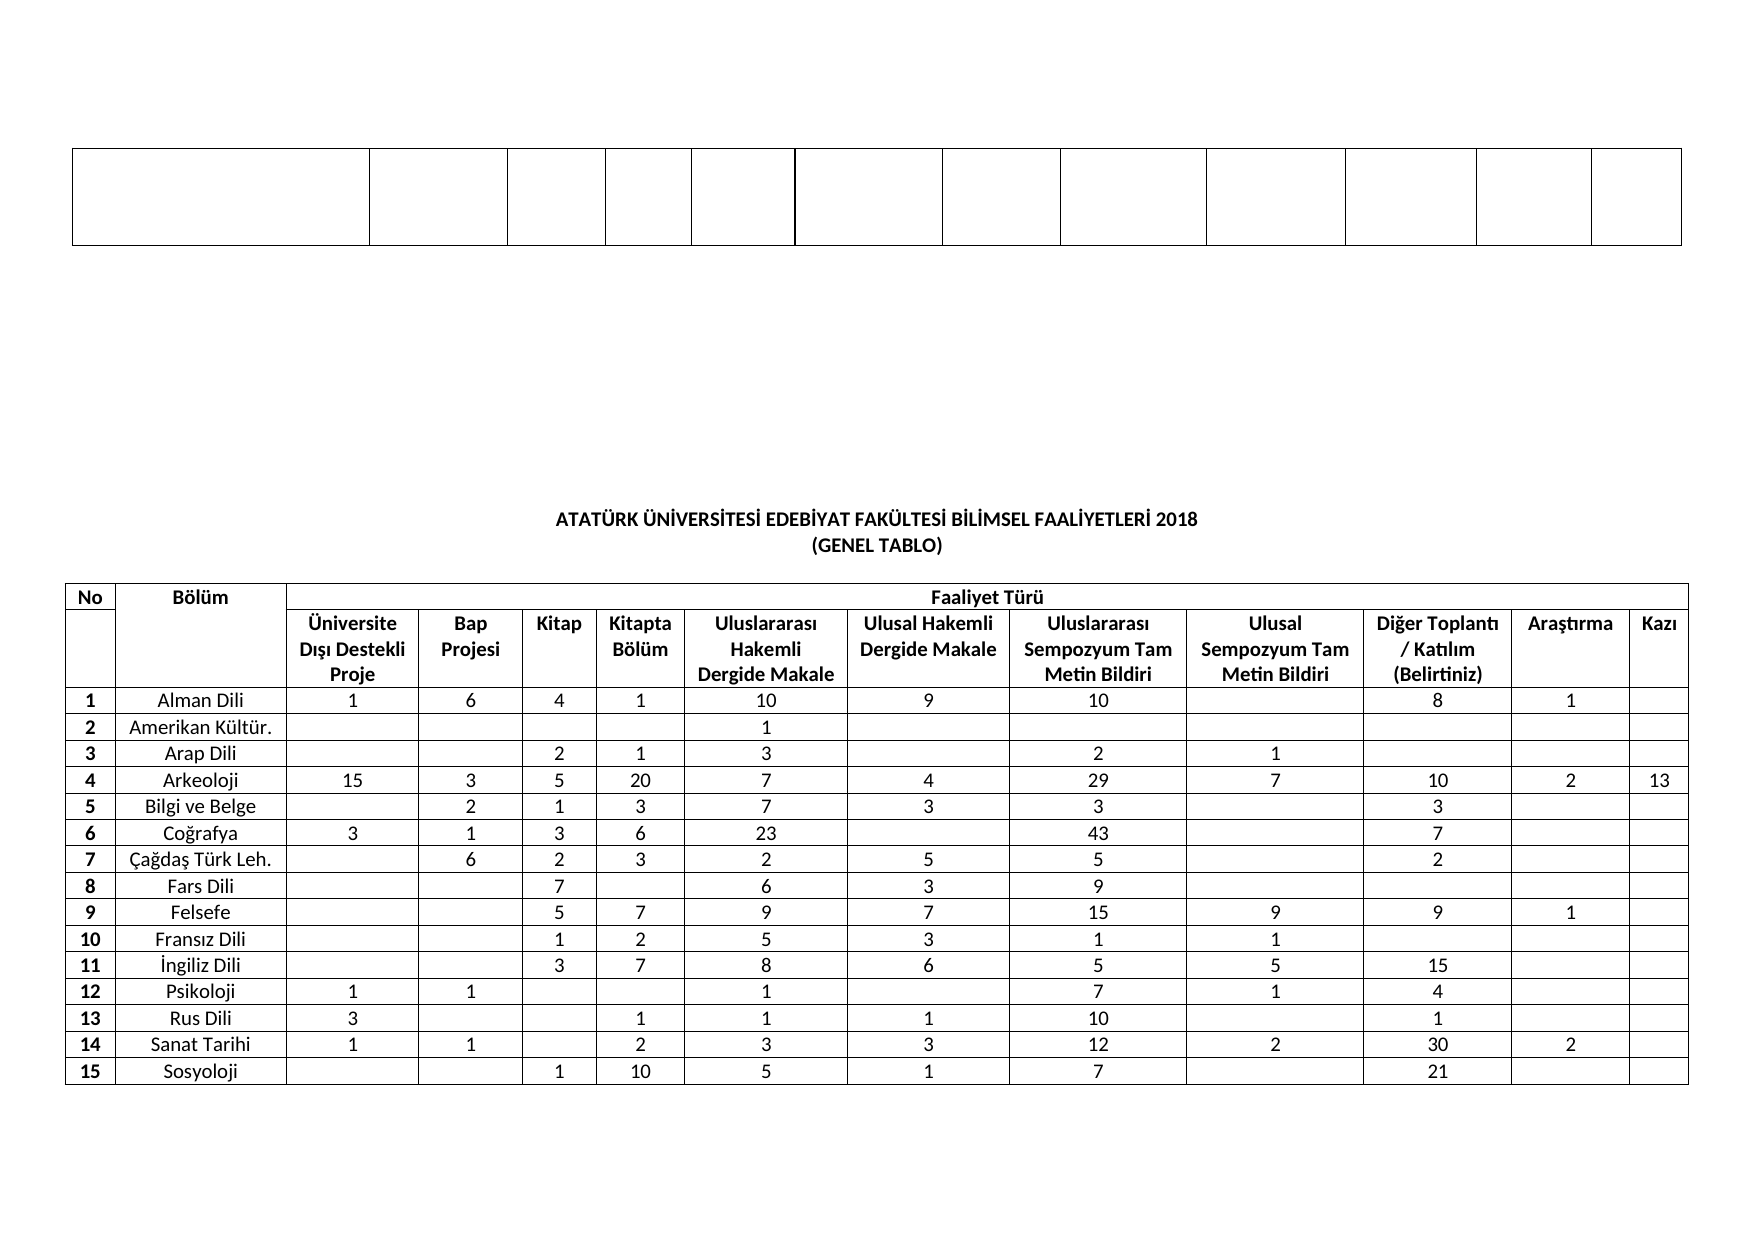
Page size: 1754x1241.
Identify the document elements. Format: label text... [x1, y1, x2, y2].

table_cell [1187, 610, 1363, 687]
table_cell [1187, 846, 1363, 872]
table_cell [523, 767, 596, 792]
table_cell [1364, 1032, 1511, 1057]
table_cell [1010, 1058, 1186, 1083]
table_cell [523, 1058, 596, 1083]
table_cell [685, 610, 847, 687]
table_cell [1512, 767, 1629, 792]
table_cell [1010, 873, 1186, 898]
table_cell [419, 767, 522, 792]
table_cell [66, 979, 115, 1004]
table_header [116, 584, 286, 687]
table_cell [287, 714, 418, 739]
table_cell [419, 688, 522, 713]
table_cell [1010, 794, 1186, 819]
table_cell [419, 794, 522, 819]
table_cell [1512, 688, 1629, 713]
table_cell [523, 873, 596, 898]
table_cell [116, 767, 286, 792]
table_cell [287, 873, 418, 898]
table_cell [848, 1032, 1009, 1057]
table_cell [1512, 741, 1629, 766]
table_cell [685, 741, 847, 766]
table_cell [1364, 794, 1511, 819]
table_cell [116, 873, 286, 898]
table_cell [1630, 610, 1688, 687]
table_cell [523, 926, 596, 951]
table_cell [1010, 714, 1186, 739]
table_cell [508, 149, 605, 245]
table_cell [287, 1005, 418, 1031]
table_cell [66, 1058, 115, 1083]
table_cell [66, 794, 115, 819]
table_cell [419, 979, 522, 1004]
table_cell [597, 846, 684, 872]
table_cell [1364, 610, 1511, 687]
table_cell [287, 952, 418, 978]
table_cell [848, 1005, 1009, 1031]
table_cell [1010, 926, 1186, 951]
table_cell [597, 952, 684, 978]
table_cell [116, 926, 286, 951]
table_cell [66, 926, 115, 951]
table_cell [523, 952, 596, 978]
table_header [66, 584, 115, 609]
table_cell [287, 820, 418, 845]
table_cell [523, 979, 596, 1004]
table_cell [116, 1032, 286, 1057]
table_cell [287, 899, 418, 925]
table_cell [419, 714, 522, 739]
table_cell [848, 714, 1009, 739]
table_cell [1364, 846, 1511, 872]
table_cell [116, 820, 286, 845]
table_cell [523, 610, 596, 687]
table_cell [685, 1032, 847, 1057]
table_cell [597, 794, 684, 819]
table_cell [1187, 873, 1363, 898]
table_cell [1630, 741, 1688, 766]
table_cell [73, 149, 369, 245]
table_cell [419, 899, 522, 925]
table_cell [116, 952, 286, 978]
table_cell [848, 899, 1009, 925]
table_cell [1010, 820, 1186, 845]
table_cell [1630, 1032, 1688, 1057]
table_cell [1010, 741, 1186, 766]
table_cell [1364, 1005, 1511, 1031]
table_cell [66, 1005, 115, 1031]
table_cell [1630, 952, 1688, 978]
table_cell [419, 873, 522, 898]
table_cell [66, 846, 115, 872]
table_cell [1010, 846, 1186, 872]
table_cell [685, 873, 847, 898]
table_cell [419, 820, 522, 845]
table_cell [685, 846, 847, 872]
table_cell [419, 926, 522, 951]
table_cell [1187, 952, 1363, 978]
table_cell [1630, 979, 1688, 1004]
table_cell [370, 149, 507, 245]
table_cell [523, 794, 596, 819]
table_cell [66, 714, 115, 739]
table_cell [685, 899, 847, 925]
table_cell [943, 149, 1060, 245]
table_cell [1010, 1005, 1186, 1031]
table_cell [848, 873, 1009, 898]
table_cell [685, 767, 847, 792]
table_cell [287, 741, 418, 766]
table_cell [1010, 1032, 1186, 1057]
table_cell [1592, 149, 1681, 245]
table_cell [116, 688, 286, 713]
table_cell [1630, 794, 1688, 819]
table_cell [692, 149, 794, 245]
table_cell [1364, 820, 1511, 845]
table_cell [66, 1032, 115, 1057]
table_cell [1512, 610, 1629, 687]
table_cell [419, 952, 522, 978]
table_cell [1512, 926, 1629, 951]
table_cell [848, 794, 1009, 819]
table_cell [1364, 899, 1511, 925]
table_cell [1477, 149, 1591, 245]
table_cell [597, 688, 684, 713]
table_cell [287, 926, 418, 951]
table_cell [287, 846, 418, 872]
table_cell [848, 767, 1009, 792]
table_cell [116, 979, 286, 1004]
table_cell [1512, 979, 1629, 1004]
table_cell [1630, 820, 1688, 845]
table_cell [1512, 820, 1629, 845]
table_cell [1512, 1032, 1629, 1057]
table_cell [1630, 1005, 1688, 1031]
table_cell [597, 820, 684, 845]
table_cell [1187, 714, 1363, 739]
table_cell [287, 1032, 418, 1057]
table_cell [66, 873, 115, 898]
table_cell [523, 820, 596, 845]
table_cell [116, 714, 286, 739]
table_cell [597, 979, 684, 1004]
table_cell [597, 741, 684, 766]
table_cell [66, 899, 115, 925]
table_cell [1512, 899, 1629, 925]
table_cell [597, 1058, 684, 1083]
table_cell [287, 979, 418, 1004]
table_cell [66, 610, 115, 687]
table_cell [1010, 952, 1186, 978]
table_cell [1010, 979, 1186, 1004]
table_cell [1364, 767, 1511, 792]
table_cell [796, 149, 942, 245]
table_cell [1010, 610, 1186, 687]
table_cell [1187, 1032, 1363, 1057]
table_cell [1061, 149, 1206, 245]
text ATATÜRK ÜNİVERSİTESİ EDEBİYAT FAKÜLTESİ BİLİMSEL FAALİYETLERİ 2018 [148, 507, 1606, 532]
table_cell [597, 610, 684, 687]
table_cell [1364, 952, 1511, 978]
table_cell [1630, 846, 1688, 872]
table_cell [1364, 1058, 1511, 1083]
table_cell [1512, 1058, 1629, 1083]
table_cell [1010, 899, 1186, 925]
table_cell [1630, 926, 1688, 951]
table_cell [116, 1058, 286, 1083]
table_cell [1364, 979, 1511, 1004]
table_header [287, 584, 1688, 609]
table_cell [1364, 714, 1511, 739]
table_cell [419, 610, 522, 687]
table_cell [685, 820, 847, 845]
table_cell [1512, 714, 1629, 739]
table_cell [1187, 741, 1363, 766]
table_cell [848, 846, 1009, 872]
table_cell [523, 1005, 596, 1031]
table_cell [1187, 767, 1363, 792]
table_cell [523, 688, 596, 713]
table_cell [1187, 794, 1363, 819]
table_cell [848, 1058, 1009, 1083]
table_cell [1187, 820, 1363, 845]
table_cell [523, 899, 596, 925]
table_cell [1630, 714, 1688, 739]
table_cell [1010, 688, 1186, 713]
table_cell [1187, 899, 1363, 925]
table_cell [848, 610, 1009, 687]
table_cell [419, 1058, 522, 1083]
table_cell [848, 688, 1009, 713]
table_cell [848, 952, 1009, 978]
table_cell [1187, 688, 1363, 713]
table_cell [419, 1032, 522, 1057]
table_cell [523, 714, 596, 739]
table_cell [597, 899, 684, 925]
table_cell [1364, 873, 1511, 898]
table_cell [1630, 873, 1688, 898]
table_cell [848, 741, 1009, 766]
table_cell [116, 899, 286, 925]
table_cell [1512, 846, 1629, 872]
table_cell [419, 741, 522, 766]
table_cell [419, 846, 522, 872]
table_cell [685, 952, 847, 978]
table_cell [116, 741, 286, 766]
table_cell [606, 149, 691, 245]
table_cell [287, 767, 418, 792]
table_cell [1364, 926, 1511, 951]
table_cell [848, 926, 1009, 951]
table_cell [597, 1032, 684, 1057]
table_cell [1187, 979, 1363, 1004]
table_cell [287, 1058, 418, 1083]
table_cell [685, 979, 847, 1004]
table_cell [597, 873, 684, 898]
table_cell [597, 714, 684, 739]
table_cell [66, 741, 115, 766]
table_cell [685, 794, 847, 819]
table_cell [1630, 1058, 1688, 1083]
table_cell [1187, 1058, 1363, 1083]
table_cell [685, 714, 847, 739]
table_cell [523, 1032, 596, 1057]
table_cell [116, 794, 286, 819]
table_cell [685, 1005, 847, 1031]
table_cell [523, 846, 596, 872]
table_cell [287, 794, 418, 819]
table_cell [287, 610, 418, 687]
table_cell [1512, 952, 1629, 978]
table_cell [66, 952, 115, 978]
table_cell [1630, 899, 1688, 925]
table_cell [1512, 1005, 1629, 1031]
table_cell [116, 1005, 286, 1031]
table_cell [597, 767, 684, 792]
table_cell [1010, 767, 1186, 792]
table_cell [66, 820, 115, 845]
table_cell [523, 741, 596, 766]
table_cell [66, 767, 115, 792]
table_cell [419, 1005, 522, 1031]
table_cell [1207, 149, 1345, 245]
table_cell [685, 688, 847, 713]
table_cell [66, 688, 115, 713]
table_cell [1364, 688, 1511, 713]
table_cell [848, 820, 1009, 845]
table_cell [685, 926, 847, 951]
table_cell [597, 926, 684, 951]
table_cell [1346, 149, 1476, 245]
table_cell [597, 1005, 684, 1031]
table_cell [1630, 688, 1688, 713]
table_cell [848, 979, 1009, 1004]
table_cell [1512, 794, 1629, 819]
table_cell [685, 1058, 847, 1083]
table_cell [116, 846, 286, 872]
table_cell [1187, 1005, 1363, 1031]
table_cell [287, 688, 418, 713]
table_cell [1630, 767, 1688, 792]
text (GENEL TABLO) [148, 532, 1606, 557]
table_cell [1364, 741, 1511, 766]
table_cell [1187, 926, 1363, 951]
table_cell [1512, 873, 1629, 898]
